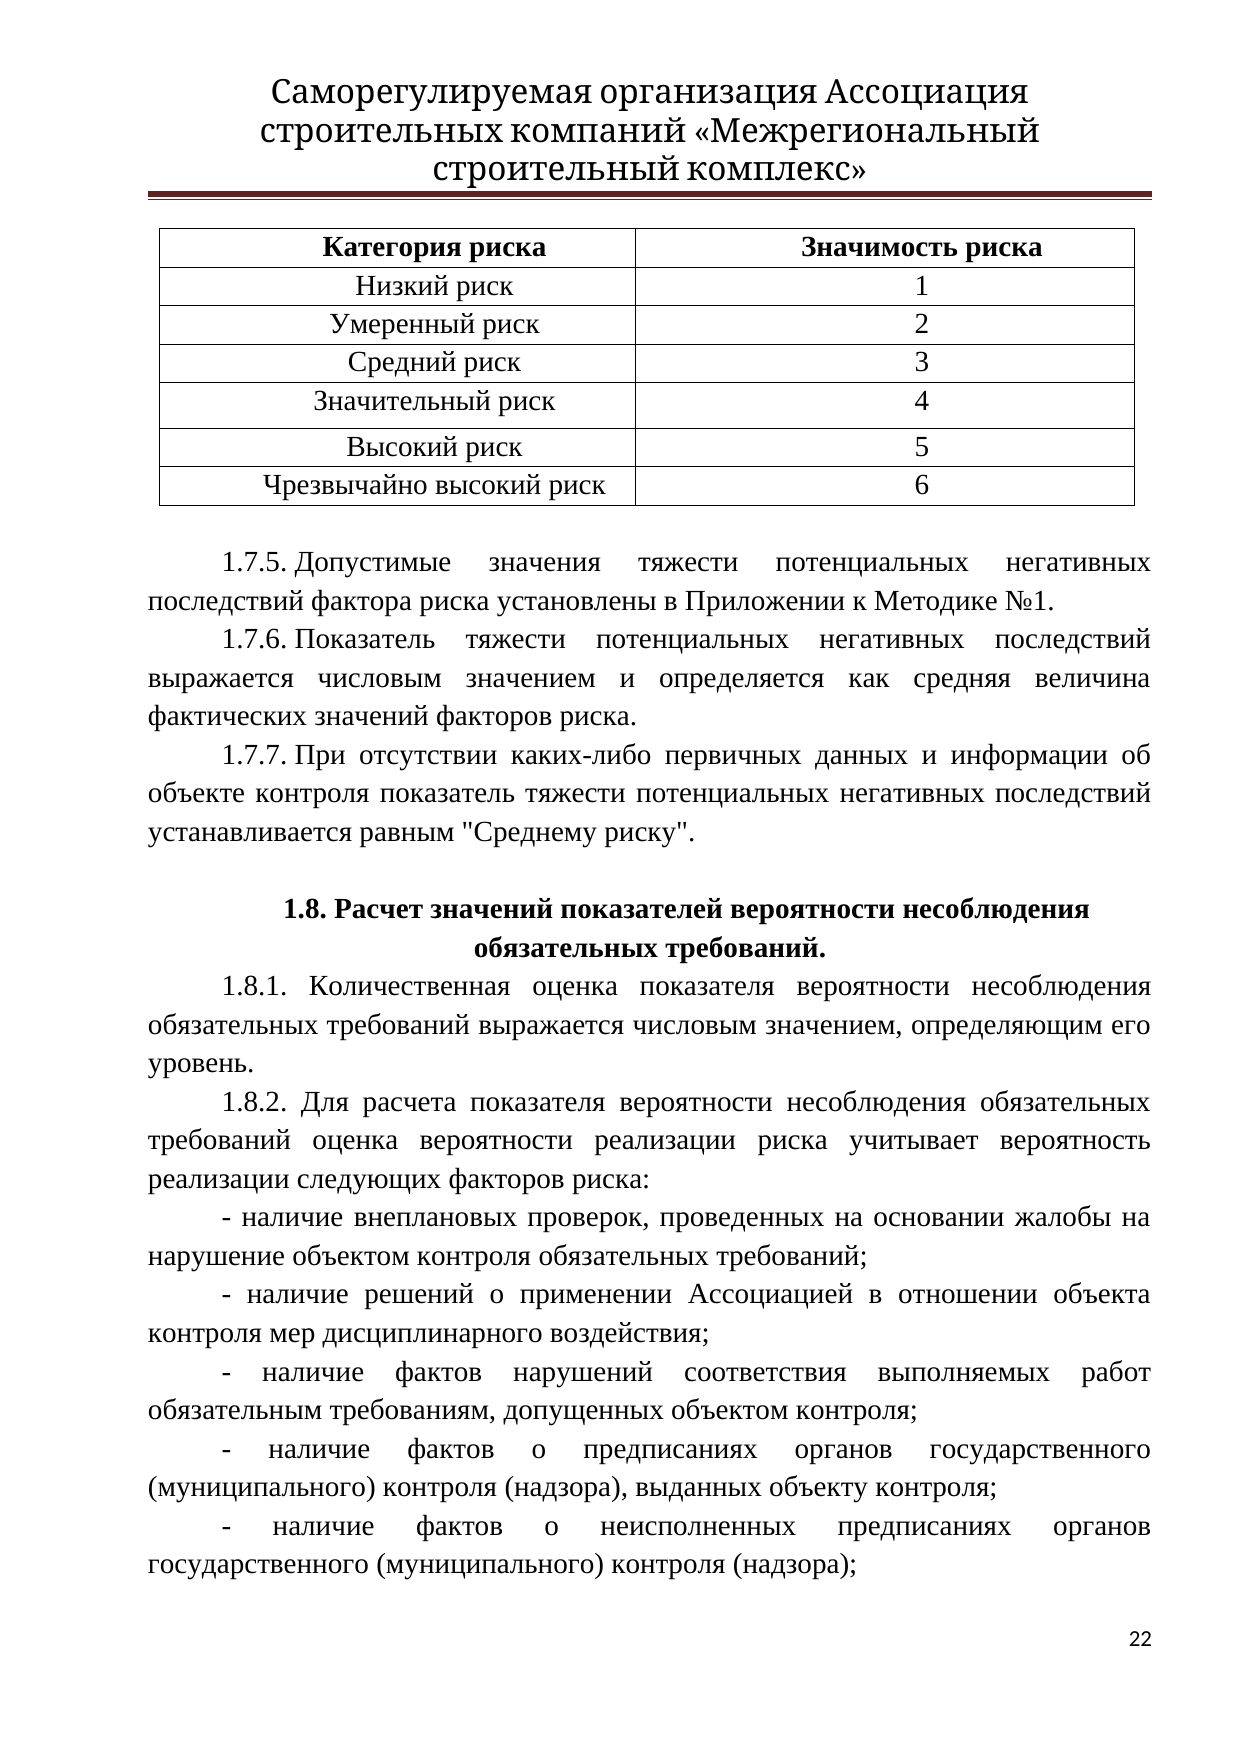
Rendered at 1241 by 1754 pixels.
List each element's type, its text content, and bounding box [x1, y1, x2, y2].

table_cell 2 [636, 306, 1134, 343]
text 1.7.5. Допустимые значения тяжести потенциальных негативных последствий фактора риска установлены в Приложении к Методике №1. [148, 544, 1152, 616]
table_cell Значительный риск [160, 383, 635, 428]
text 1.8.1. Количественная оценка показателя вероятности несоблюдения обязательных требований выражается числовым значением, определяющим его уровень. [148, 968, 1152, 1079]
text - наличие фактов нарушений соответствия выполняемых работ обязательным требованиям, допущенных объектом контроля; [148, 1354, 1152, 1426]
table_cell 6 [636, 467, 1134, 505]
table_cell 1 [636, 268, 1134, 305]
table_header Категория риска [160, 229, 635, 267]
text - наличие фактов о предписаниях органов государственного (муниципального) контроля (надзора), выданных объекту контроля; [148, 1431, 1152, 1503]
table_cell Низкий риск [160, 268, 635, 305]
text - наличие внеплановых проверок, проведенных на основании жалобы на нарушение объектом контроля обязательных требований; [148, 1199, 1152, 1272]
table_cell 3 [636, 345, 1134, 382]
table_cell Средний риск [160, 345, 635, 382]
table_cell 5 [636, 429, 1134, 466]
table_cell Умеренный риск [160, 306, 635, 343]
text 1.7.6. Показатель тяжести потенциальных негативных последствий выражается числовым значением и определяется как средняя величина фактических значений факторов риска. [148, 621, 1152, 732]
text - наличие решений о применении Ассоциацией в отношении объекта контроля мер дисциплинарного воздействия; [148, 1277, 1152, 1349]
text - наличие фактов о неисполненных предписаниях органов государственного (муниципального) контроля (надзора); [148, 1508, 1152, 1580]
table_header Значимость риска [636, 229, 1134, 267]
table_cell 4 [636, 383, 1134, 428]
table_cell Чрезвычайно высокий риск [160, 467, 635, 505]
text 1.8.2. Для расчета показателя вероятности несоблюдения обязательных требований оценка вероятности реализации риска учитывает вероятность реализации следующих факторов риска: [148, 1084, 1152, 1194]
text 1.7.7. При отсутствии каких-либо первичных данных и информации об объекте контроля показатель тяжести потенциальных негативных последствий устанавливается равным "Среднему риску". [148, 737, 1152, 848]
table_cell Высокий риск [160, 429, 635, 466]
text 1.8. Расчет значений показателей вероятности несоблюдения обязательных требований. [148, 891, 1152, 963]
